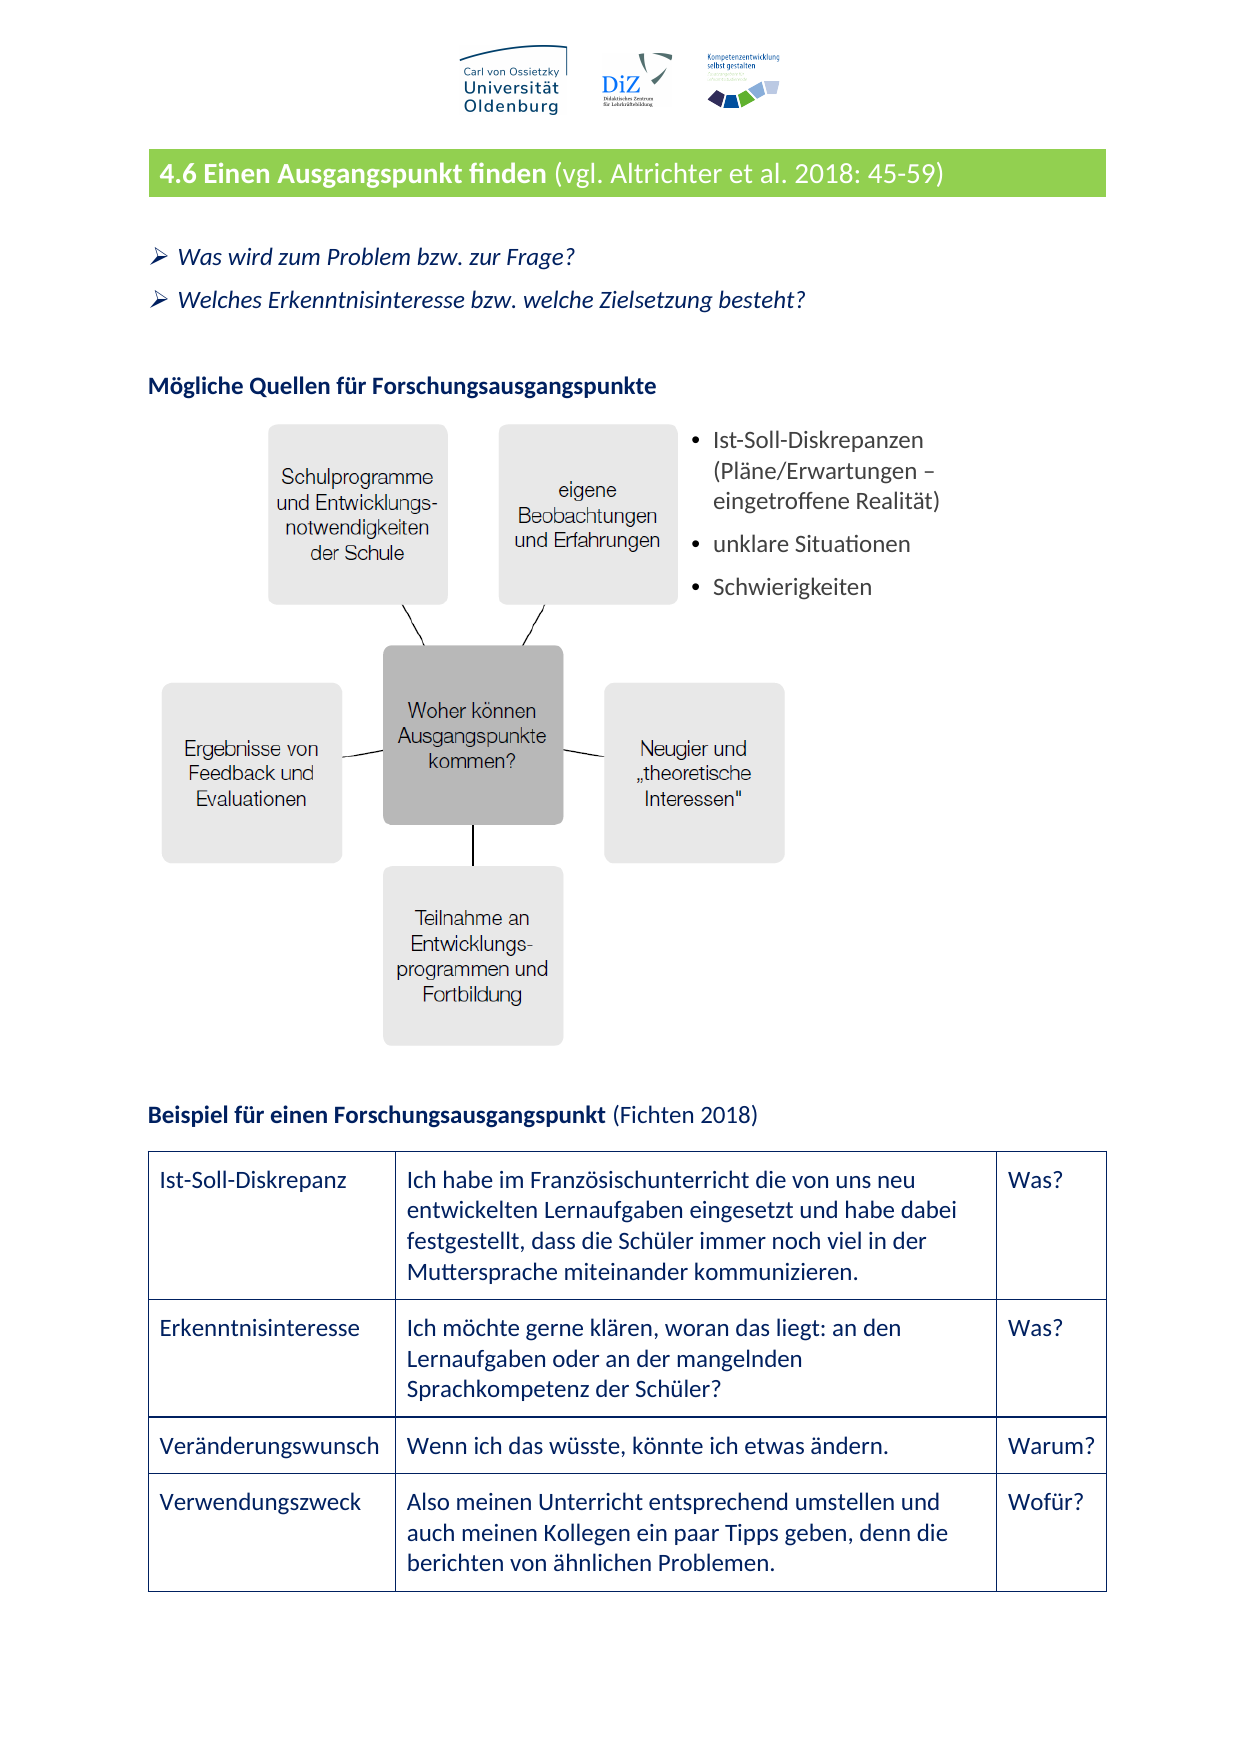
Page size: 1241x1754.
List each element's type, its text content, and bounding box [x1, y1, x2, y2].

picture [707, 52, 780, 108]
text Beispiel für einen Forschungsausgangspunkt (Fichten 2018) [148, 1099, 1107, 1130]
table_header Ich habe im Französischunterricht die von uns neu entwickelten Lernaufgaben eingesetzt und habe dabei festgestellt, dass die Schüler immer noch viel in der Muttersprache miteinander kommunizieren. [396, 1152, 996, 1299]
table_header Was? [997, 1152, 1106, 1299]
table_cell Wofür? [997, 1474, 1106, 1591]
list Was wird zum Problem bzw. zur Frage? [148, 241, 1107, 271]
text Mögliche Quellen für Forschungsausgangspunkte [148, 370, 1107, 400]
picture [791, 434, 797, 446]
table_cell Was? [997, 1300, 1106, 1416]
table_cell Wenn ich das wüsste, könnte ich etwas ändern. [396, 1418, 996, 1473]
table_cell Ich möchte gerne klären, woran das liegt: an den Lernaufgaben oder an der mangelnden Sprachkompetenz der Schüler? [396, 1300, 996, 1416]
table_header Ist-Soll-Diskrepanz [149, 1152, 395, 1299]
table_cell Veränderungswunsch [149, 1418, 395, 1473]
table_cell Verwendungszweck [149, 1474, 395, 1591]
list Welches Erkenntnisinteresse bzw. welche Zielsetzung besteht? [148, 284, 1107, 314]
table_header 4.6 Einen Ausgangspunkt finden (vgl. Altrichter et al. 2018: 45-59) [149, 149, 1106, 197]
picture [602, 53, 673, 107]
table_cell Also meinen Unterricht entsprechend umstellen und auch meinen Kollegen ein paar Tipps geben, denn die berichten von ähnlichen Problemen. [396, 1474, 996, 1591]
picture [459, 45, 568, 115]
picture [147, 412, 797, 1057]
picture [790, 465, 797, 477]
table_cell Erkenntnisinteresse [149, 1300, 395, 1416]
table_cell Warum? [997, 1418, 1106, 1473]
